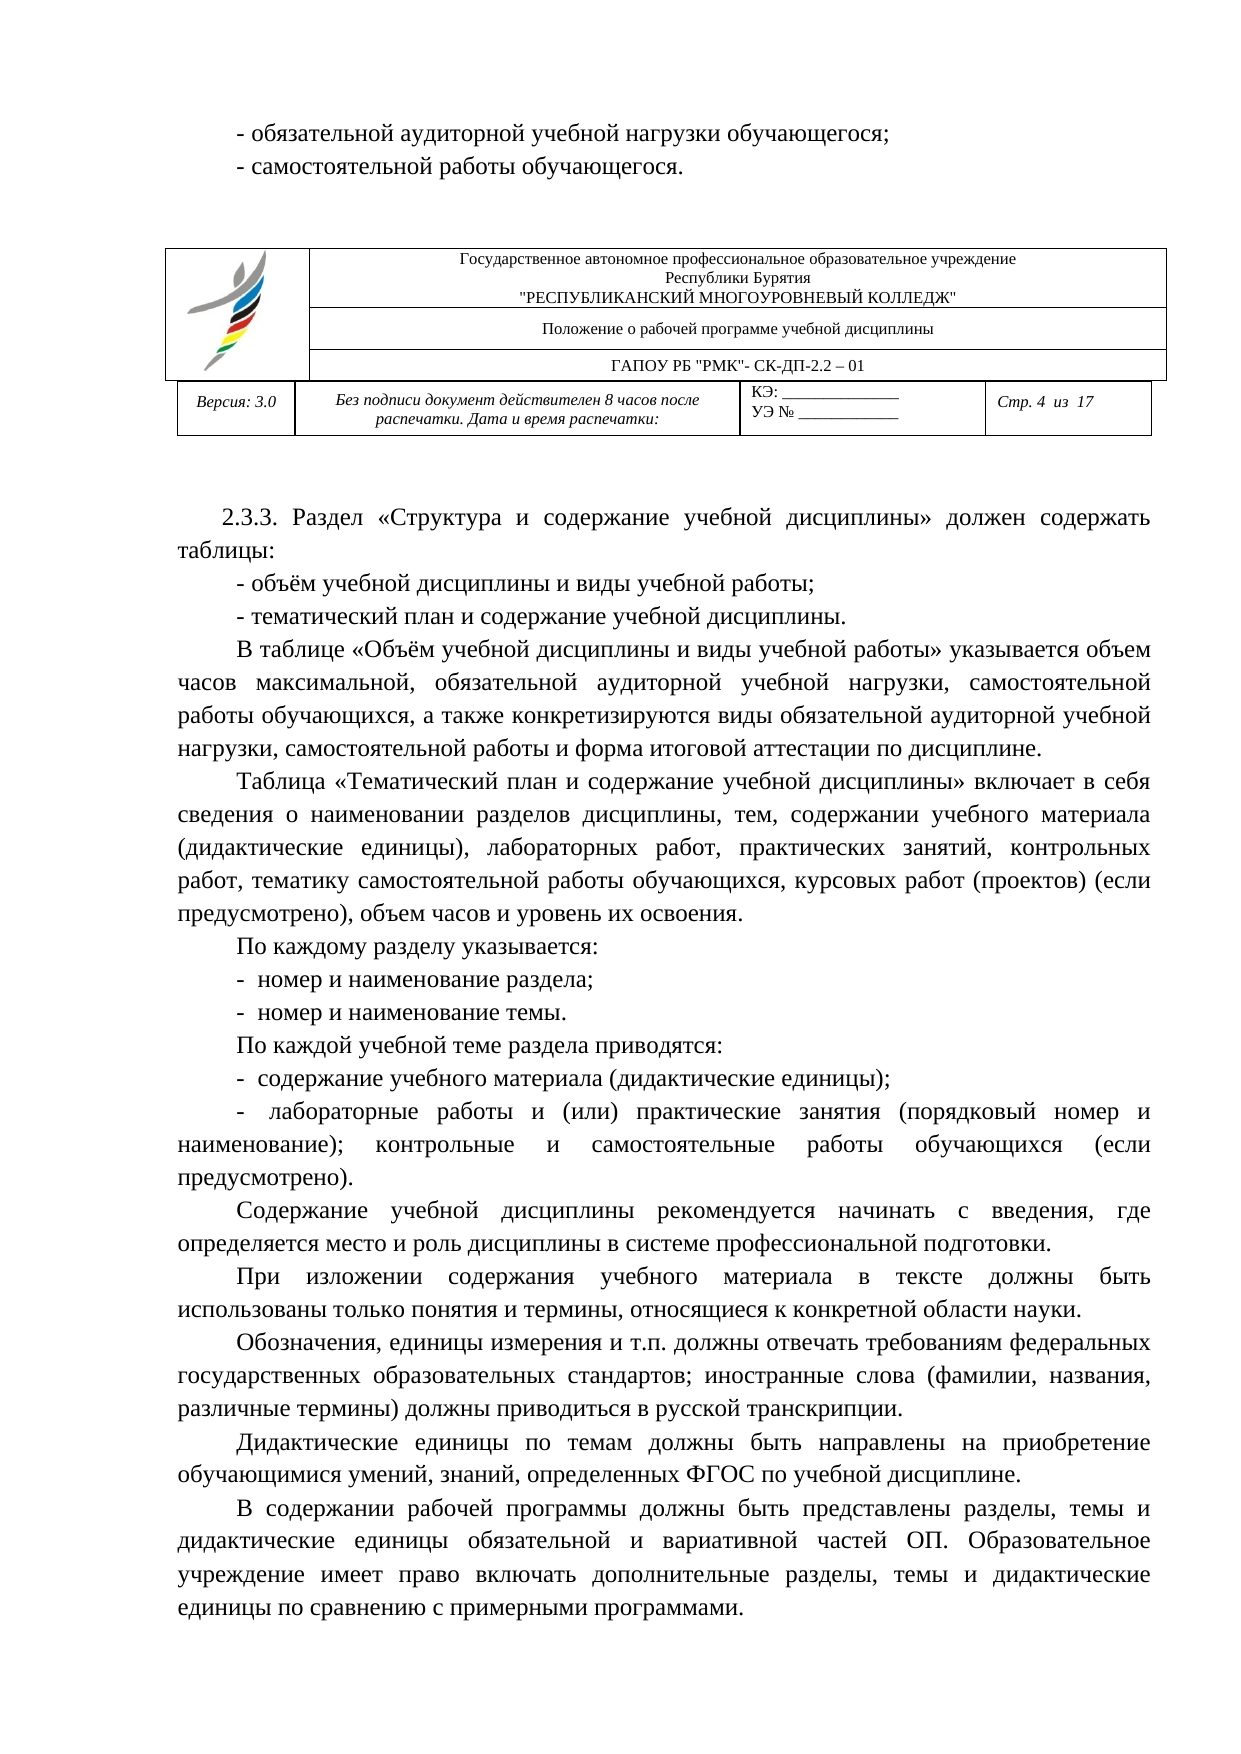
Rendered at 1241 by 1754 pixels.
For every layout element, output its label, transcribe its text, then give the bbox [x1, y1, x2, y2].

text 2.3.3. Раздел «Структура и содержание учебной дисциплины» должен содержать таблицы: [177, 502, 1152, 564]
text - лабораторные работы и (или) практические занятия (порядковый номер и наименование); контрольные и самостоятельные работы обучающихся (если предусмотрено). [177, 1096, 1152, 1191]
table_header Без подписи документ действителен 8 часов после распечатки. Дата и время распечатки: [296, 382, 739, 435]
table_header Стр. 4 из 17 [986, 382, 1151, 435]
text По каждому разделу указывается: [177, 931, 1152, 960]
picture [187, 249, 266, 371]
text - номер и наименование темы. [177, 997, 1152, 1026]
text - содержание учебного материала (дидактические единицы); [177, 1063, 1152, 1092]
table_cell Положение о рабочей программе учебной дисциплины [310, 308, 1166, 349]
text В таблице «Объём учебной дисциплины и виды учебной работы» указывается объем часов максимальной, обязательной аудиторной учебной нагрузки, самостоятельной работы обучающихся, а также конкретизируются виды обязательной аудиторной учебной нагрузки, самостоятельной работы и форма итоговой аттестации по дисциплине. [177, 634, 1152, 762]
table_header [166, 249, 309, 380]
text - самостоятельной работы обучающегося. [177, 151, 1152, 180]
table_header Версия: 3.0 [178, 382, 294, 435]
text Дидактические единицы по темам должны быть направлены на приобретение обучающимися умений, знаний, определенных ФГОС по учебной дисциплине. [177, 1427, 1152, 1488]
text При изложении содержания учебного материала в тексте должны быть использованы только понятия и термины, относящиеся к конкретной области науки. [177, 1261, 1152, 1323]
text По каждой учебной теме раздела приводятся: [177, 1030, 1152, 1059]
text - номер и наименование раздела; [177, 964, 1152, 993]
text Содержание учебной дисциплины рекомендуется начинать с введения, где определяется место и роль дисциплины в системе профессиональной подготовки. [177, 1195, 1152, 1257]
text - тематический план и содержание учебной дисциплины. [177, 601, 1152, 630]
text В содержании рабочей программы должны быть представлены разделы, темы и дидактические единицы обязательной и вариативной частей ОП. Образовательное учреждение имеет право включать дополнительные разделы, темы и дидактические единицы по сравнению с примерными программами. [177, 1493, 1152, 1620]
table_header КЭ: ______________ УЭ № ____________ [741, 382, 985, 435]
text - объём учебной дисциплины и виды учебной работы; [177, 568, 1152, 597]
table_header Государственное автономное профессиональное образовательное учреждение Республики Бурятия "РЕСПУБЛИКАНСКИЙ МНОГОУРОВНЕВЫЙ КОЛЛЕДЖ" [310, 249, 1166, 307]
text - обязательной аудиторной учебной нагрузки обучающегося; [177, 118, 1152, 147]
table_cell ГАПОУ РБ "РМК"- СК-ДП-2.2 – 01 [310, 350, 1166, 380]
text Обозначения, единицы измерения и т.п. должны отвечать требованиям федеральных государственных образовательных стандартов; иностранные слова (фамилии, названия, различные термины) должны приводиться в русской транскрипции. [177, 1327, 1152, 1422]
text Таблица «Тематический план и содержание учебной дисциплины» включает в себя сведения о наименовании разделов дисциплины, тем, содержании учебного материала (дидактические единицы), лабораторных работ, практических занятий, контрольных работ, тематику самостоятельной работы обучающихся, курсовых работ (проектов) (если предусмотрено), объем часов и уровень их освоения. [177, 766, 1152, 927]
